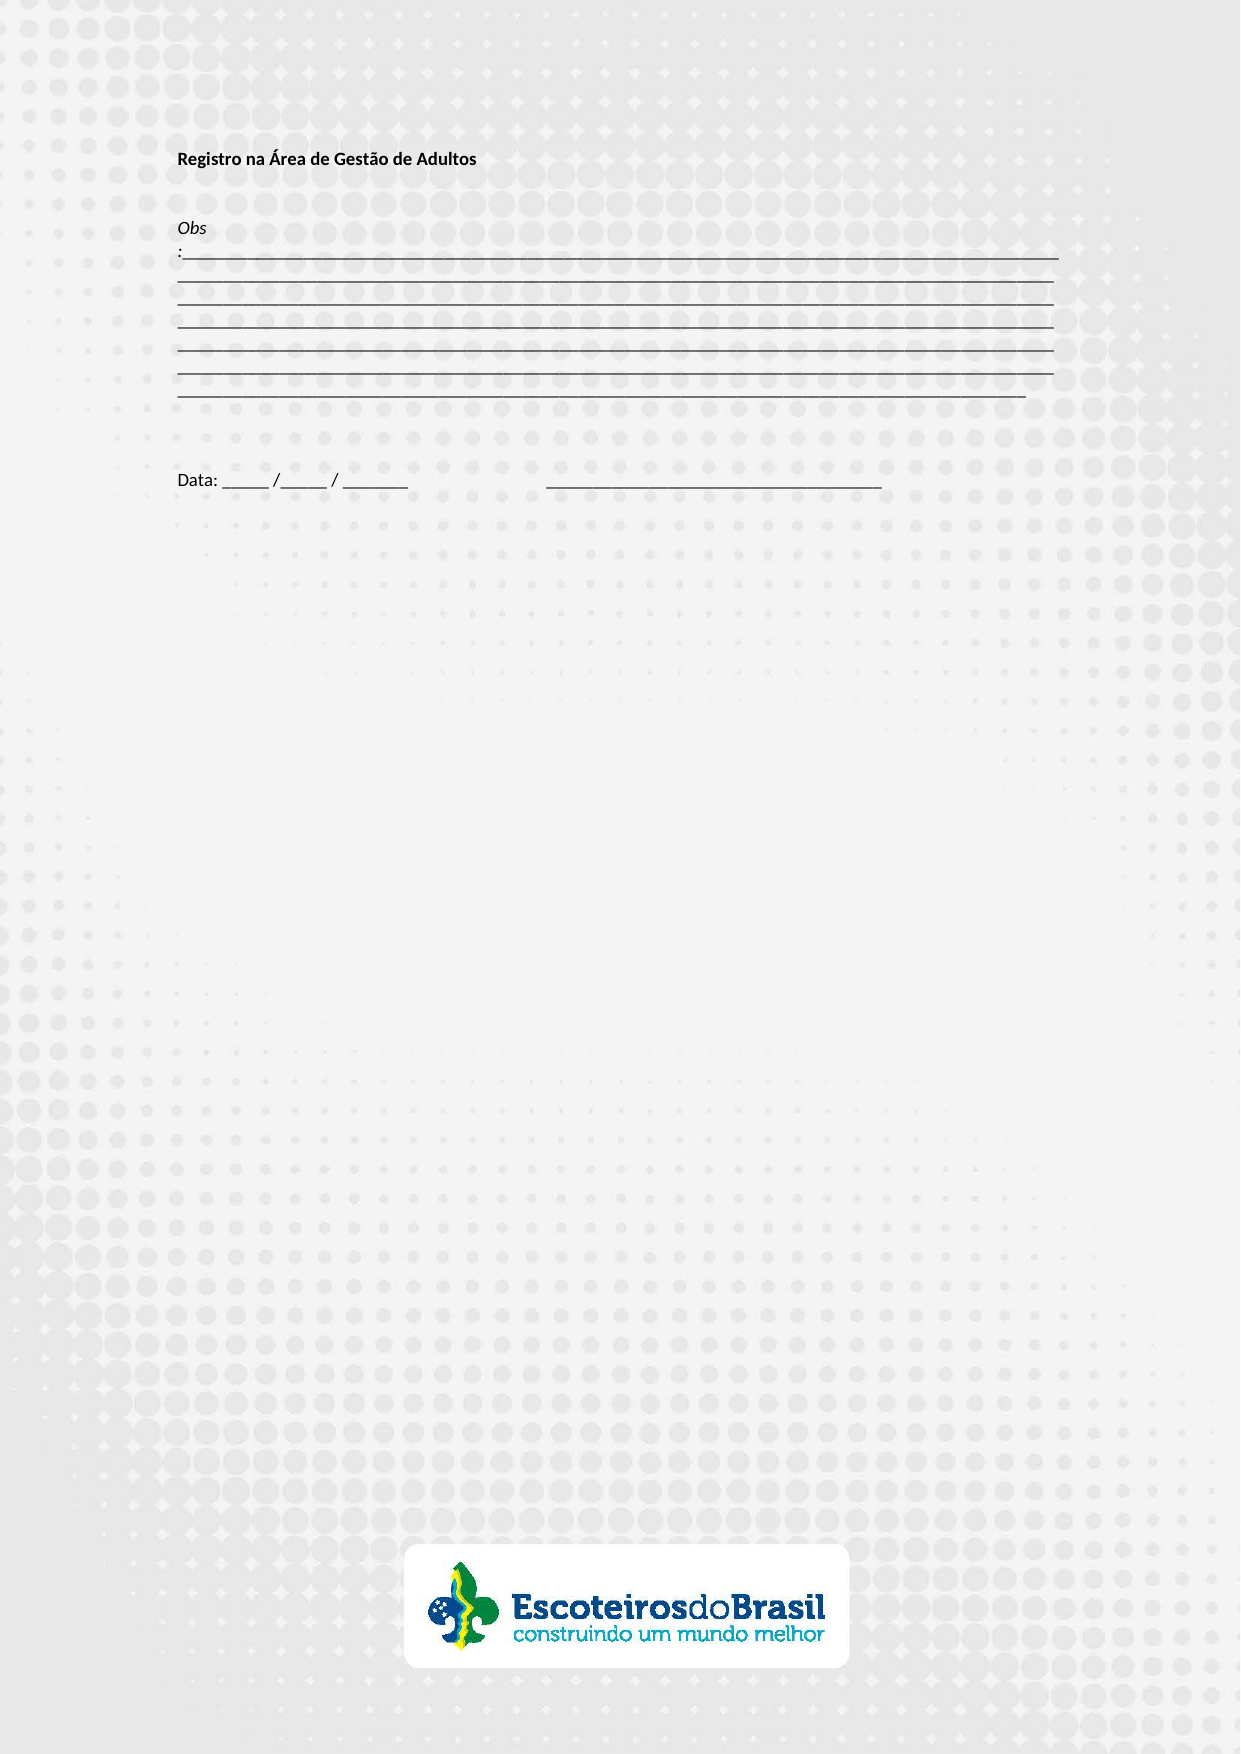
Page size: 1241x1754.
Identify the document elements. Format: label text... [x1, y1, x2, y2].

text Obs:_______________________________________________________________________________________________________________________________________________________________________________________________________________________________________________________________________________________________________________________________________________________________________________________________________________________________________________________________________________________________________________________________________________________________________________________________________________________________________________________________________________ [177, 216, 1063, 400]
picture [0, 0, 1241, 1754]
text Data: _____ /_____ / _______ ____________________________________ [177, 468, 1063, 491]
text Registro na Área de Gestão de Adultos [177, 148, 1063, 171]
